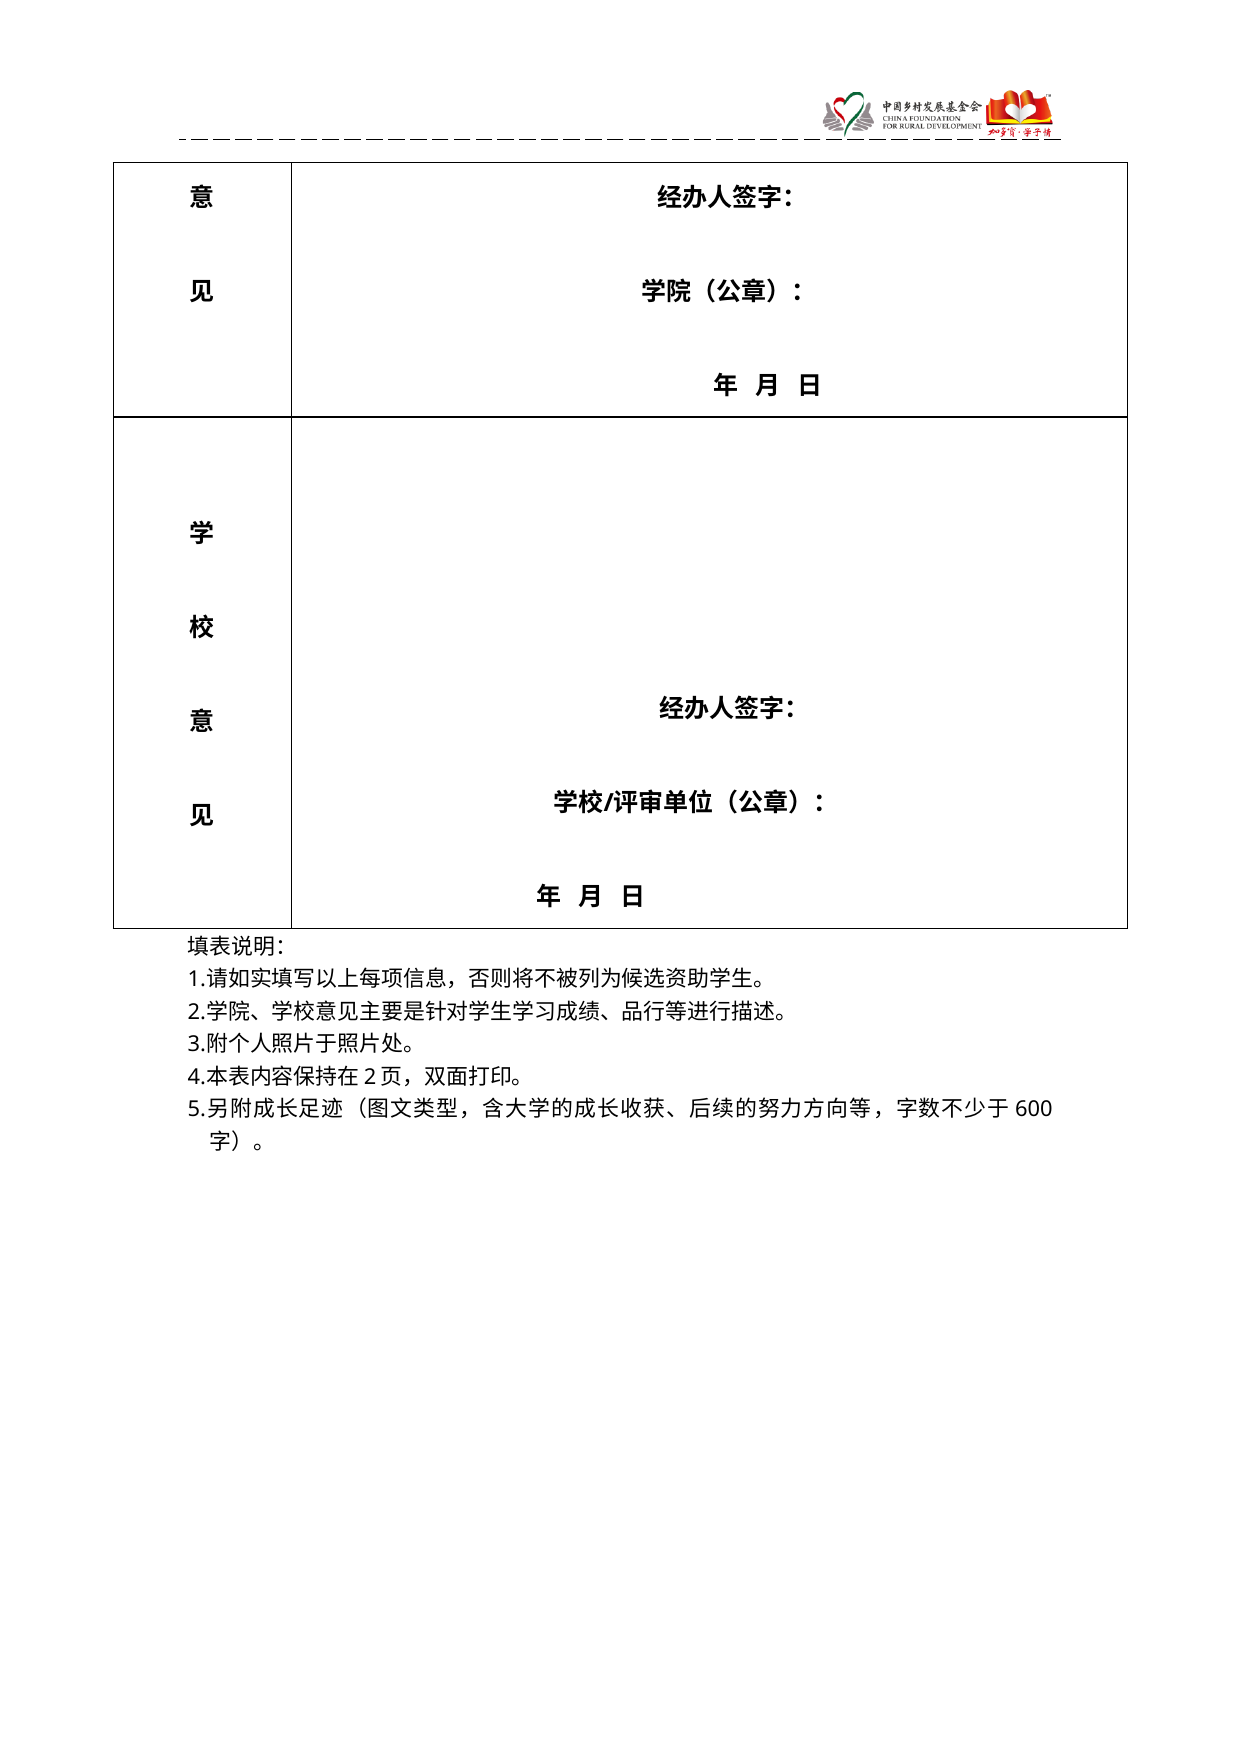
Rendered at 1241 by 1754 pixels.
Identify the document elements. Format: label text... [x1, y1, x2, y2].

text 3.附个人照片于照片处。 [187, 1026, 1053, 1058]
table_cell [292, 163, 1127, 416]
table_cell 经办人签字： 学校/评审单位（公章）： 年 月 日 [292, 418, 1127, 927]
table_cell 学 院 意 见 [114, 163, 291, 416]
text 2.学院、学校意见主要是针对学生学习成绩、品行等进行描述。 [187, 993, 1053, 1026]
text 填表说明： [187, 929, 1053, 961]
text 1.请如实填写以上每项信息，否则将不被列为候选资助学生。 [187, 961, 1053, 993]
table_cell 学 校 意 见 [114, 418, 291, 927]
text 4.本表内容保持在2页，双面打印。 [187, 1058, 1053, 1091]
picture [822, 92, 982, 137]
picture [986, 90, 1053, 137]
text 5.另附成长足迹（图文类型，含大学的成长收获、后续的努力方向等，字数不少于600字）。 [187, 1091, 1053, 1156]
